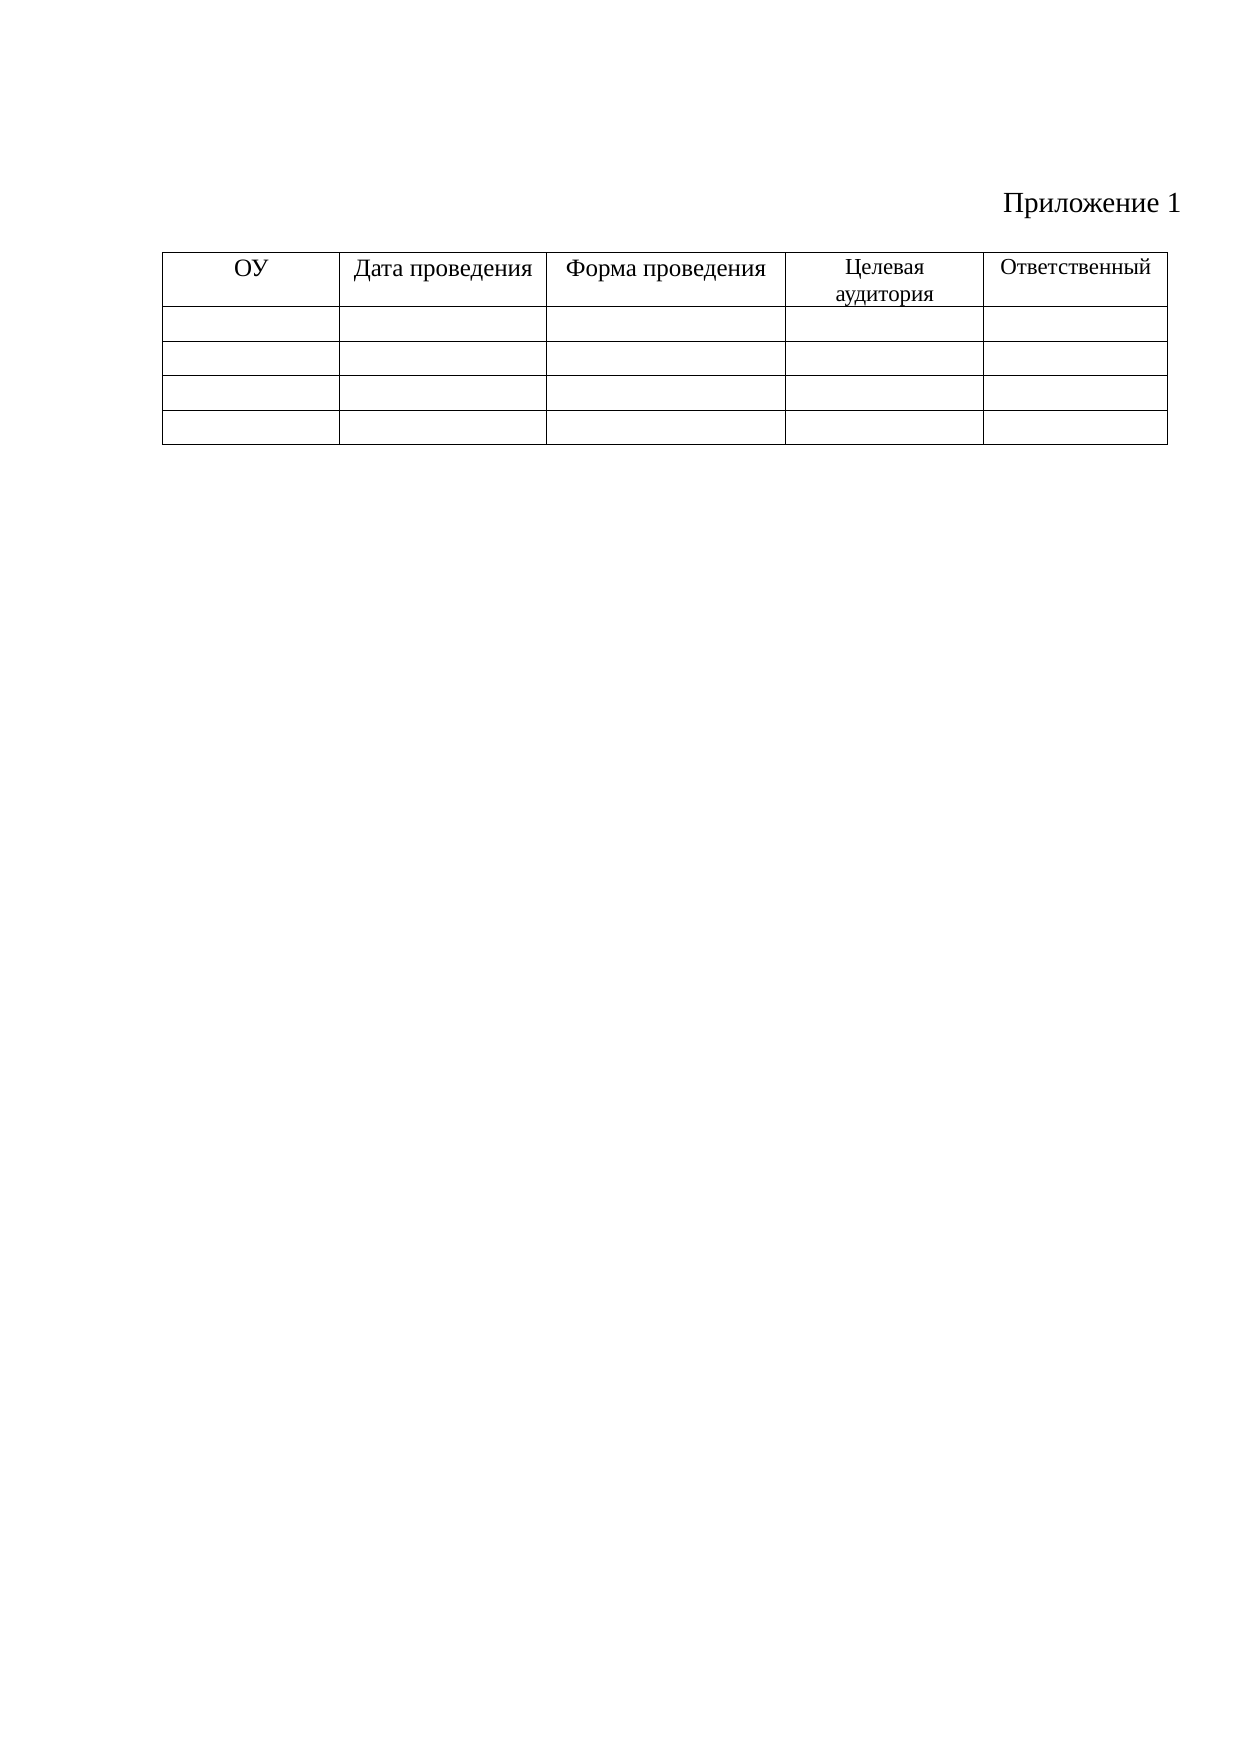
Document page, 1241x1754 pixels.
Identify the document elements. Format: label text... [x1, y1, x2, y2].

table_cell [984, 411, 1167, 444]
table_header Дата проведения [340, 253, 546, 306]
table_cell [340, 376, 546, 410]
table_cell [340, 342, 546, 375]
table_cell [786, 411, 983, 444]
table_cell [547, 376, 785, 410]
table_cell [786, 376, 983, 410]
table_cell [163, 376, 339, 410]
table_cell [547, 411, 785, 444]
table_cell [786, 307, 983, 341]
table_header Целевая аудитория [786, 253, 983, 306]
table_header ОУ [163, 253, 339, 306]
table_cell [547, 307, 785, 341]
table_cell [163, 342, 339, 375]
table_cell [163, 307, 339, 341]
table_cell [984, 342, 1167, 375]
table_cell [547, 342, 785, 375]
table_cell [340, 411, 546, 444]
table_cell [340, 307, 546, 341]
table_header Ответственный [984, 253, 1167, 306]
text Приложение 1 [177, 185, 1181, 219]
table_header Форма проведения [547, 253, 785, 306]
table_cell [984, 376, 1167, 410]
table_cell [984, 307, 1167, 341]
table_cell [163, 411, 339, 444]
table_cell [786, 342, 983, 375]
